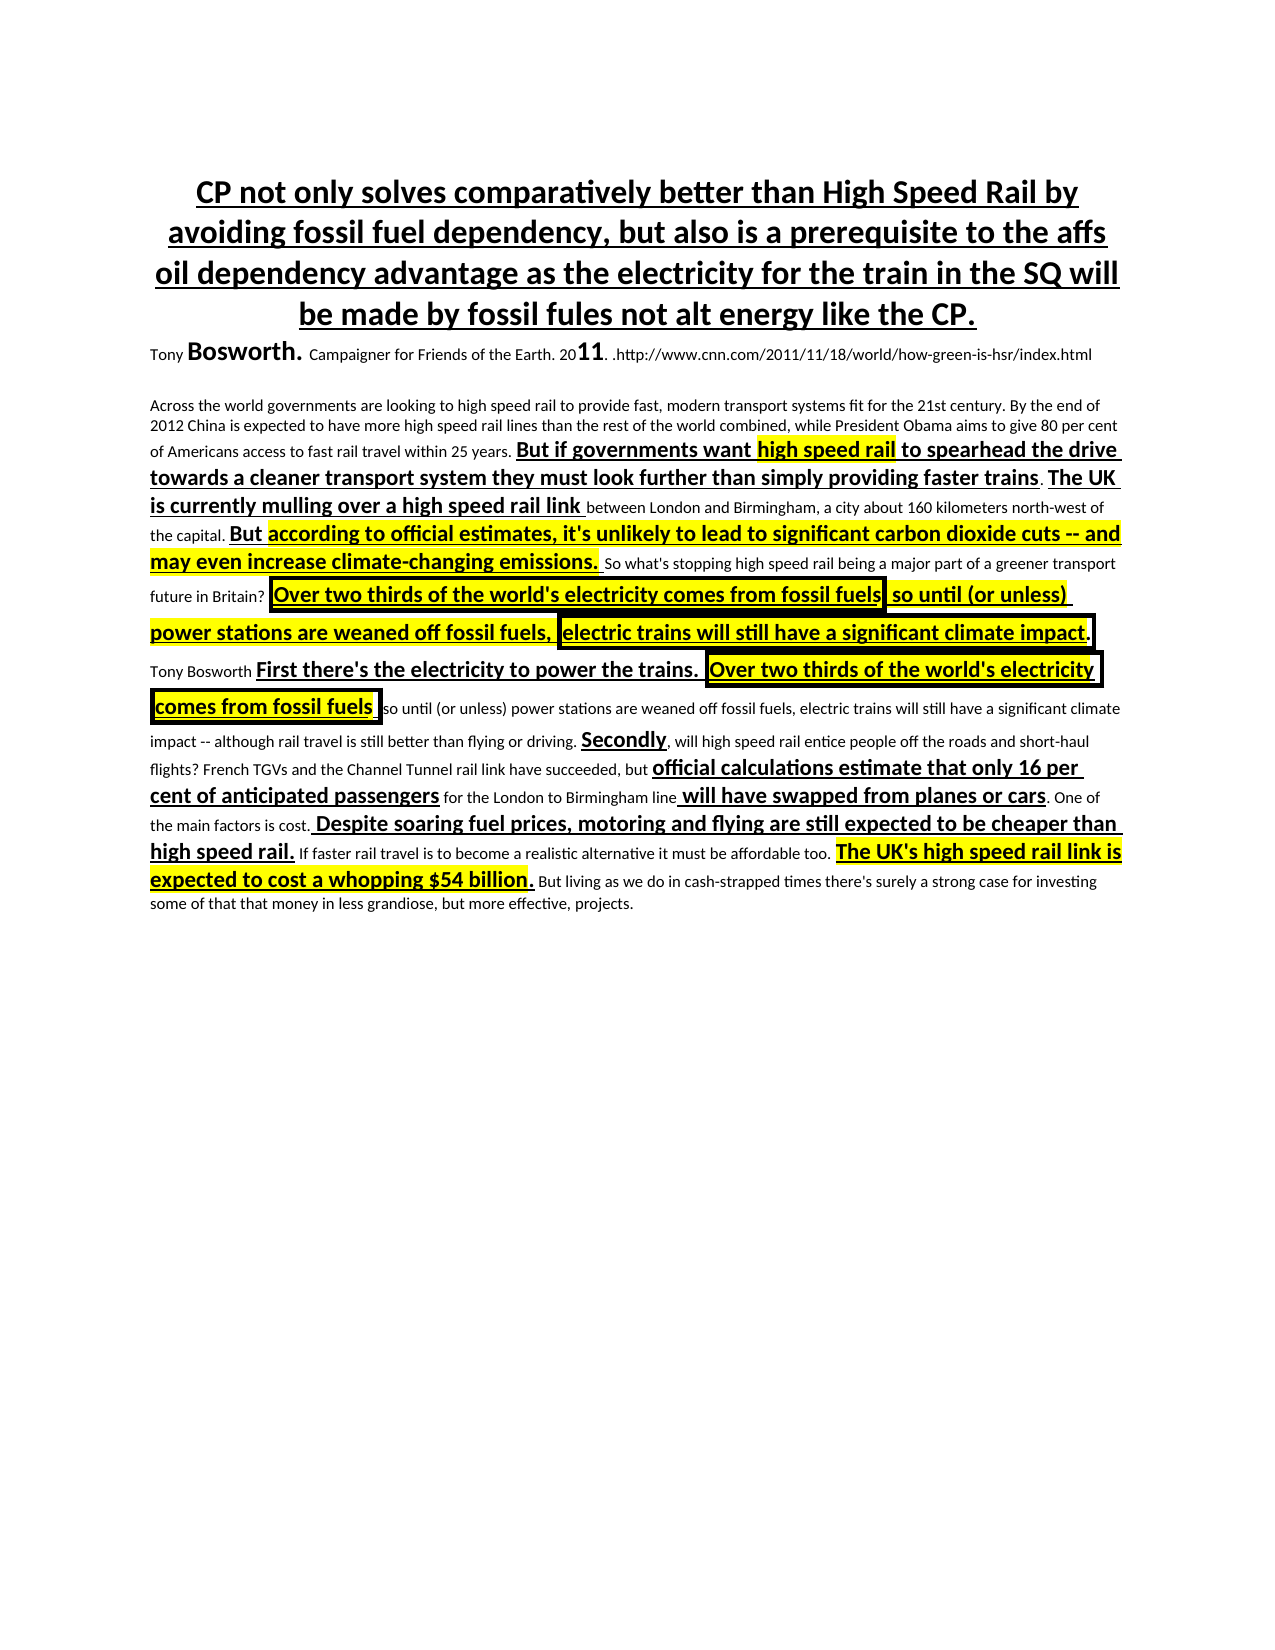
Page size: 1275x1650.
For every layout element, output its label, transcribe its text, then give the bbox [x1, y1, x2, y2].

text Tony Bosworth. Campaigner for Friends of the Earth. 2011. .http://www.cnn.com/2011/11/18/world/how-green-is-hsr/index.html [150, 334, 1125, 367]
text Across the world governments are looking to high speed rail to provide fast, modern transport systems fit for the 21st century. By the end of 2012 China is expected to have more high speed rail lines than the rest of the world combined, while President Obama aims to give 80 per cent of Americans access to fast rail travel within 25 years. But if governments want high speed rail to spearhead the drive towards a cleaner transport system they must look further than simply providing faster trains. The UK is currently mulling over a high speed rail link between London and Birmingham, a city about 160 kilometers north-west of the capital. But according to official estimates, it's unlikely to lead to significant carbon dioxide cuts -- and may even increase climate-changing emissions. So what's stopping high speed rail being a major part of a greener transport future in Britain? Over two thirds of the world's electricity comes from fossil fuels so until (or unless) power stations are weaned off fossil fuels, electric trains will still have a significant climate impact. Tony Bosworth First there's the electricity to power the trains. Over two thirds of the world's electricity comes from fossil fuels so until (or unless) power stations are weaned off fossil fuels, electric trains will still have a significant climate impact -- although rail travel is still better than flying or driving. Secondly, will high speed rail entice people off the roads and short-haul flights? French TGVs and the Channel Tunnel rail link have succeeded, but official calculations estimate that only 16 per cent of anticipated passengers for the London to Birmingham line will have swapped from planes or cars. One of the main factors is cost. Despite soaring fuel prices, motoring and flying are still expected to be cheaper than high speed rail. If faster rail travel is to become a realistic alternative it must be affordable too. The UK's high speed rail link is expected to cost a whopping $54 billion. But living as we do in cash-strapped times there's surely a strong case for investing some of that that money in less grandiose, but more effective, projects. [150, 395, 1125, 913]
subtitle CP not only solves comparatively better than High Speed Rail by avoiding fossil fuel dependency, but also is a prerequisite to the affs oil dependency advantage as the electricity for the train in the SQ will be made by fossil fules not alt energy like the CP. [150, 171, 1125, 334]
